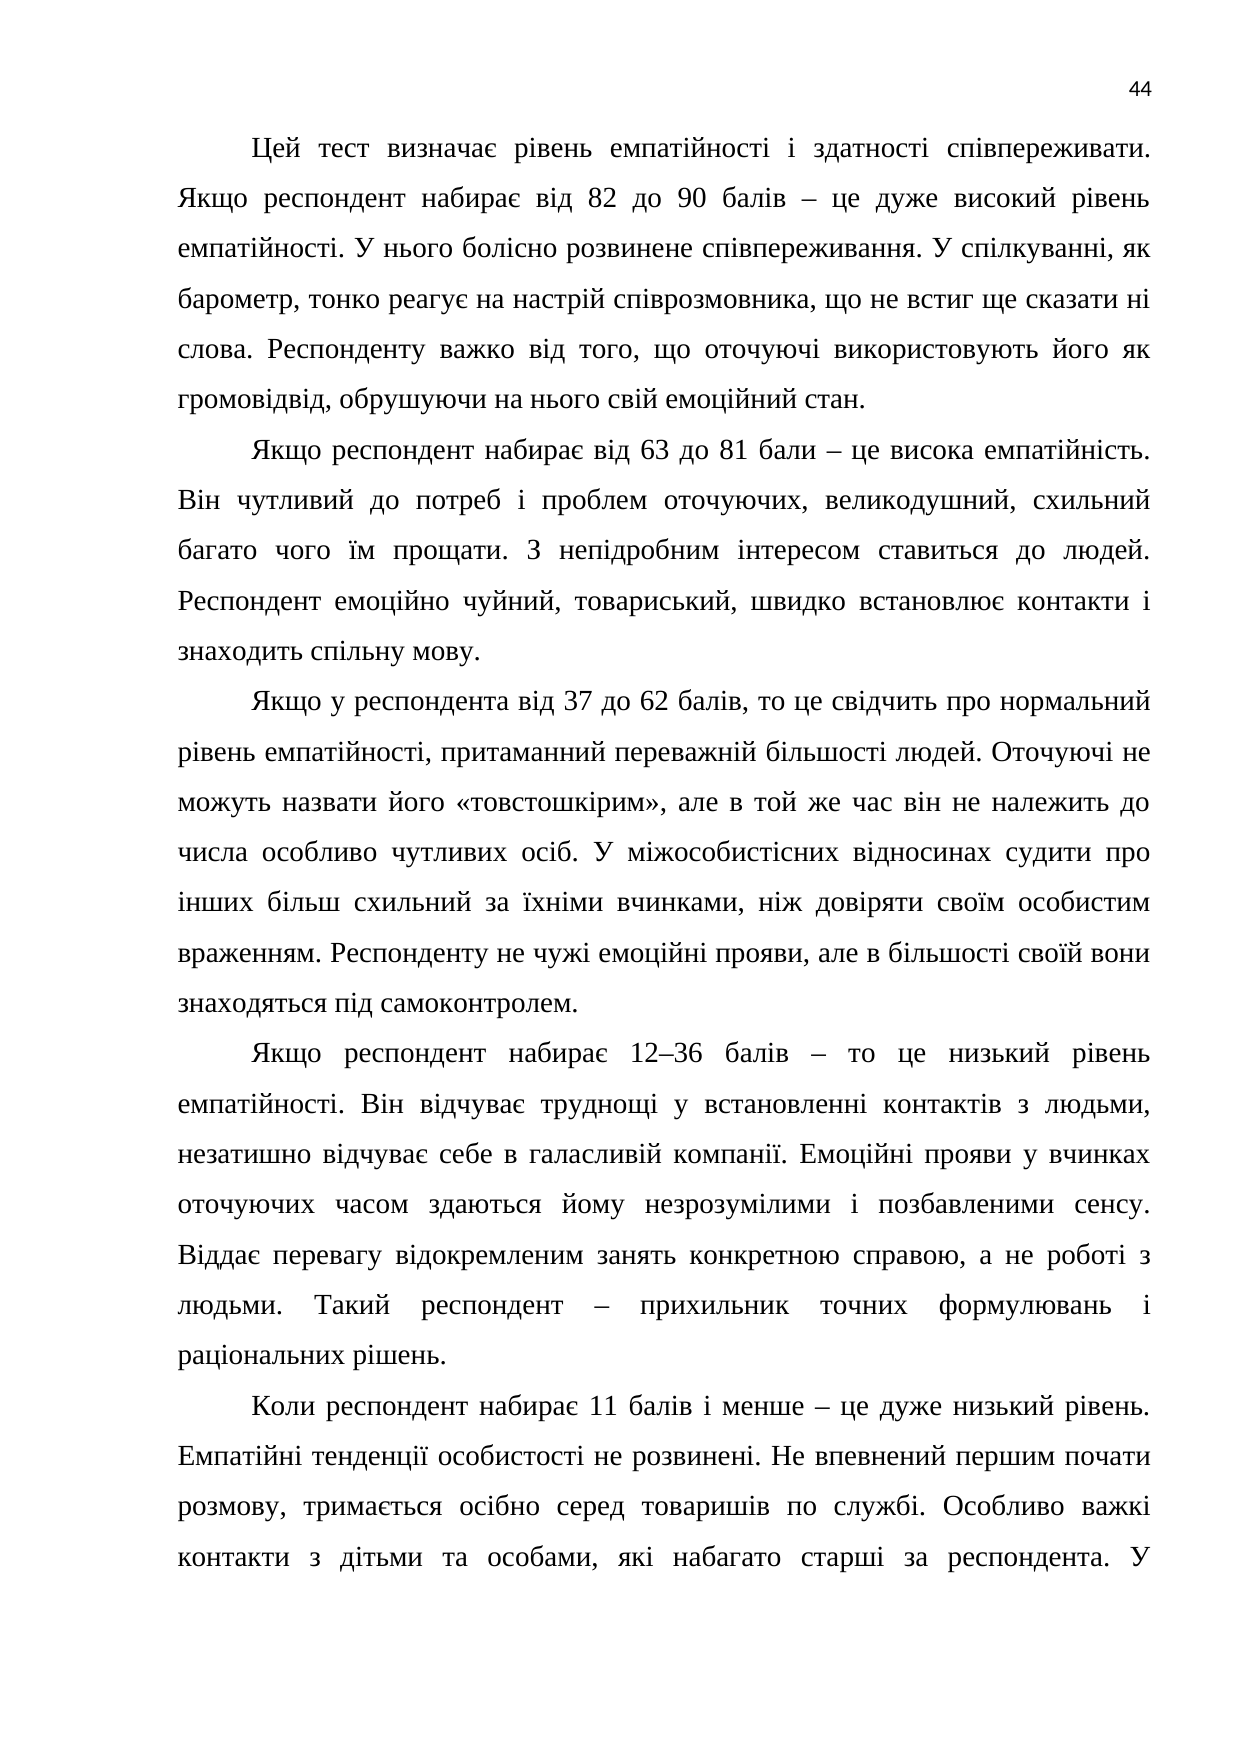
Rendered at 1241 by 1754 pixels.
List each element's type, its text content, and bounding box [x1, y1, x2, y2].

text Якщо респондент набирає від 63 до 81 бали – це висока емпатійність. Він чутливий до потреб і проблем оточуючих, великодушний, схильний багато чого їм прощати. З непідробним інтересом ставиться до людей. Респондент емоційно чуйний, товариський, швидко встановлює контакти і знаходить спільну мову. [177, 432, 1152, 667]
text Якщо респондент набирає 12–36 балів – то це низький рівень емпатійності. Він відчуває труднощі у встановленні контактів з людьми, незатишно відчуває себе в галасливій компанії. Емоційні прояви у вчинках оточуючих часом здаються йому незрозумілими і позбавленими сенсу. Віддає перевагу відокремленим занять конкретною справою, а не роботі з людьми. Такий респондент – прихильник точних формулювань і раціональних рішень. [177, 1036, 1152, 1371]
text Цей тест визначає рівень емпатійності і здатності співпереживати. Якщо респондент набирає від 82 до 90 балів – це дуже високий рівень емпатійності. У нього болісно розвинене співпереживання. У спілкуванні, як барометр, тонко реагує на настрій співрозмовника, що не встиг ще сказати ні слова. Респонденту важко від того, що оточуючі використовують його як громовідвід, обрушуючи на нього свій емоційний стан. [177, 130, 1152, 415]
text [177, 1388, 1152, 1572]
text Якщо у респондента від 37 до 62 балів, то це свідчить про нормальний рівень емпатійності, притаманний переважній більшості людей. Оточуючі не можуть назвати його «товстошкірим», але в той же час він не належить до числа особливо чутливих осіб. У міжособистісних відносинах судити про інших більш схильний за їхніми вчинками, ніж довіряти своїм особистим враженням. Респонденту не чужі емоційні прояви, але в більшості своїй вони знаходяться під самоконтролем. [177, 683, 1152, 1019]
